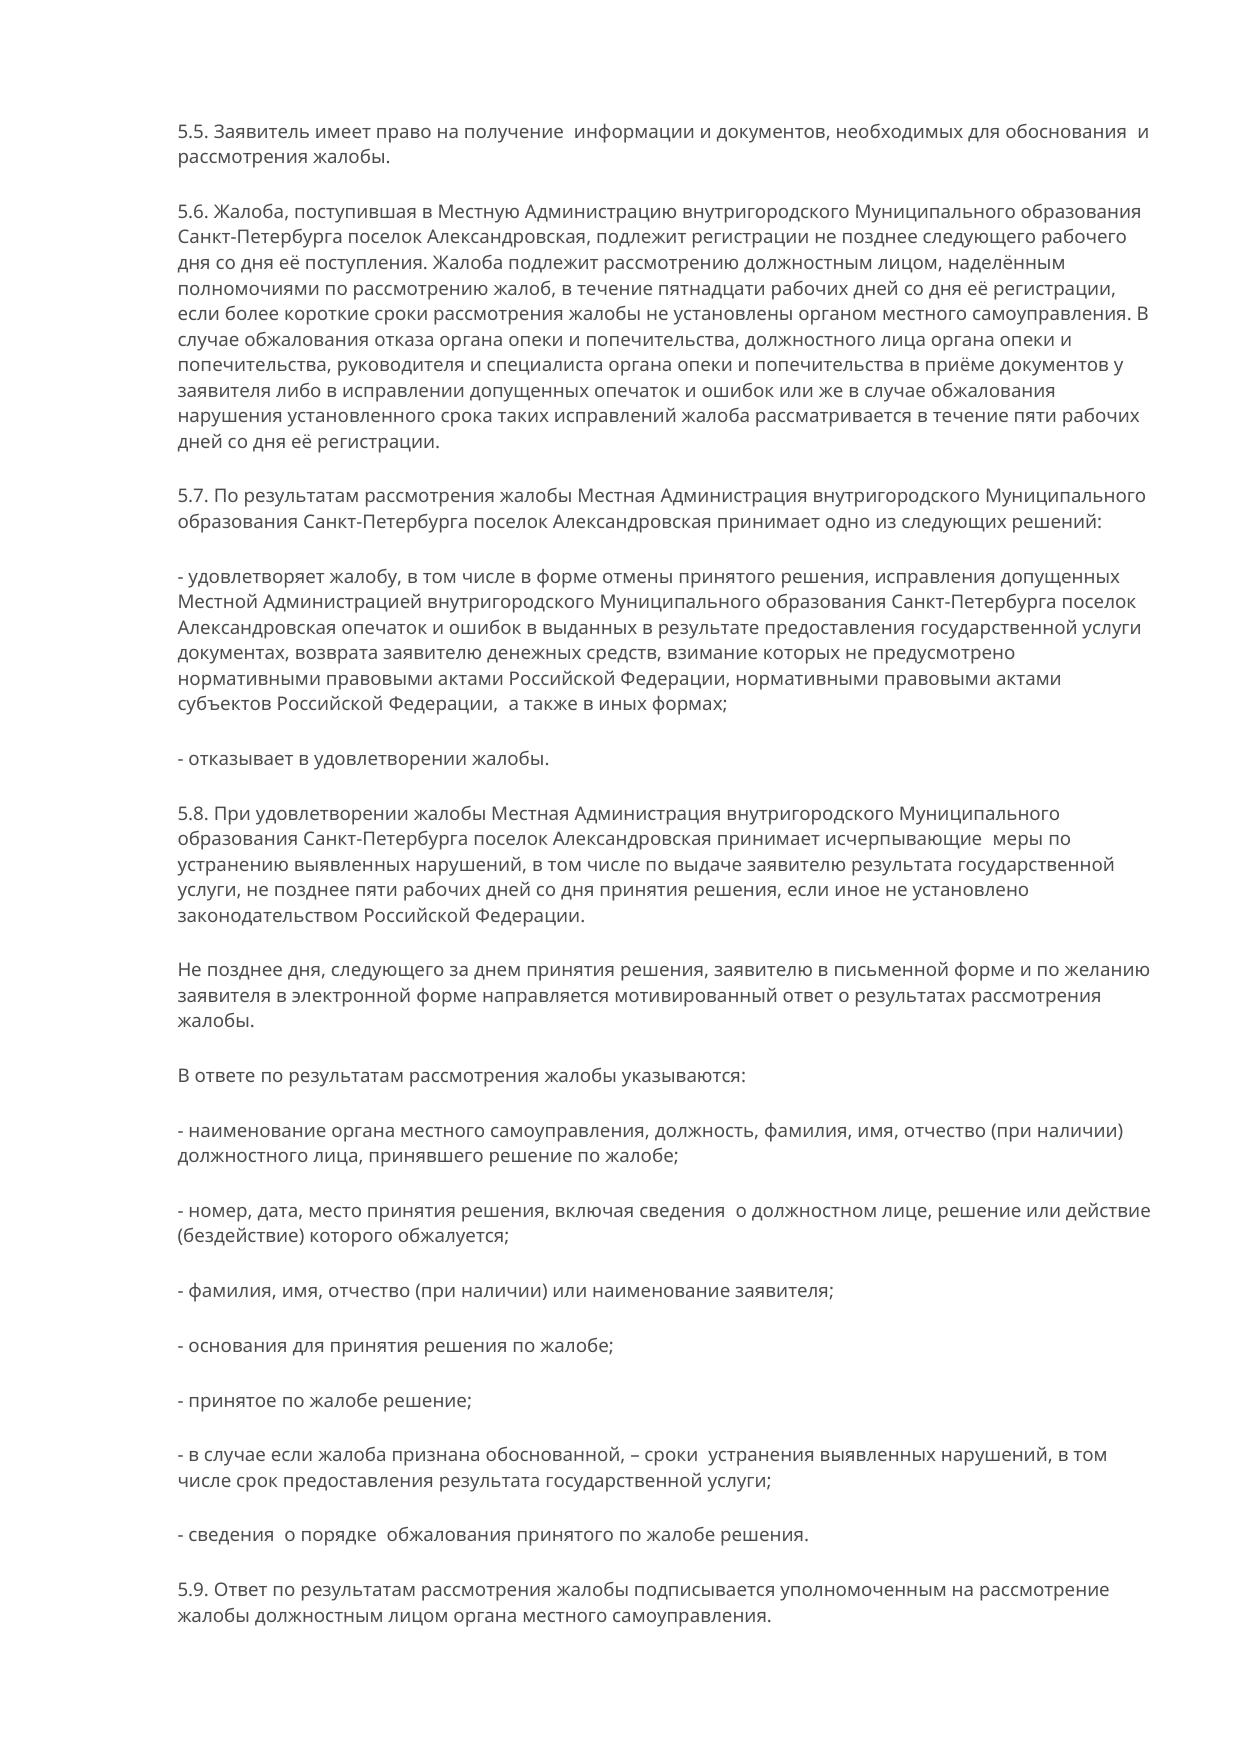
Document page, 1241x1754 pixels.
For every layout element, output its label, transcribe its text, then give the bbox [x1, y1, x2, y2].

text В ответе по результатам рассмотрения жалобы указываются: [177, 1062, 1152, 1088]
text - удовлетворяет жалобу, в том числе в форме отмены принятого решения, исправления допущенных Местной Администрацией внутригородского Муниципального образования Санкт-Петербурга поселок Александровская опечаток и ошибок в выданных в результате предоставления государственной услуги документах, возврата заявителю денежных средств, взимание которых не предусмотрено нормативными правовыми актами Российской Федерации, нормативными правовыми актами субъектов Российской Федерации, а также в иных формах; [177, 563, 1152, 716]
text 5.9. Ответ по результатам рассмотрения жалобы подписывается уполномоченным на рассмотрение жалобы должностным лицом органа местного самоуправления. [177, 1576, 1152, 1627]
text 5.7. По результатам рассмотрения жалобы Местная Администрация внутригородского Муниципального образования Санкт-Петербурга поселок Александровская принимает одно из следующих решений: [177, 483, 1152, 534]
text - отказывает в удовлетворении жалобы. [177, 745, 1152, 771]
text - сведения о порядке обжалования принятого по жалобе решения. [177, 1522, 1152, 1547]
text 5.8. При удовлетворении жалобы Местная Администрация внутригородского Муниципального образования Санкт-Петербурга поселок Александровская принимает исчерпывающие меры по устранению выявленных нарушений, в том числе по выдаче заявителю результата государственной услуги, не позднее пяти рабочих дней со дня принятия решения, если иное не установлено законодательством Российской Федерации. [177, 800, 1152, 927]
text - основания для принятия решения по жалобе; [177, 1332, 1152, 1358]
text - номер, дата, место принятия решения, включая сведения о должностном лице, решение или действие (бездействие) которого обжалуется; [177, 1197, 1152, 1248]
text 5.5. Заявитель имеет право на получение информации и документов, необходимых для обоснования и рассмотрения жалобы. [177, 118, 1152, 169]
text - принятое по жалобе решение; [177, 1387, 1152, 1412]
text - наименование органа местного самоуправления, должность, фамилия, имя, отчество (при наличии) должностного лица, принявшего решение по жалобе; [177, 1117, 1152, 1168]
text 5.6. Жалоба, поступившая в Местную Администрацию внутригородского Муниципального образования Санкт-Петербурга поселок Александровская, подлежит регистрации не позднее следующего рабочего дня со дня её поступления. Жалоба подлежит рассмотрению должностным лицом, наделённым полномочиями по рассмотрению жалоб, в течение пятнадцати рабочих дней со дня её регистрации, если более короткие сроки рассмотрения жалобы не установлены органом местного самоуправления. В случае обжалования отказа органа опеки и попечительства, должностного лица органа опеки и попечительства, руководителя и специалиста органа опеки и попечительства в приёме документов у заявителя либо в исправлении допущенных опечаток и ошибок или же в случае обжалования нарушения установленного срока таких исправлений жалоба рассматривается в течение пяти рабочих дней со дня её регистрации. [177, 198, 1152, 453]
text Не позднее дня, следующего за днем принятия решения, заявителю в письменной форме и по желанию заявителя в электронной форме направляется мотивированный ответ о результатах рассмотрения жалобы. [177, 957, 1152, 1033]
text - в случае если жалоба признана обоснованной, – сроки устранения выявленных нарушений, в том числе срок предоставления результата государственной услуги; [177, 1442, 1152, 1493]
text - фамилия, имя, отчество (при наличии) или наименование заявителя; [177, 1277, 1152, 1303]
